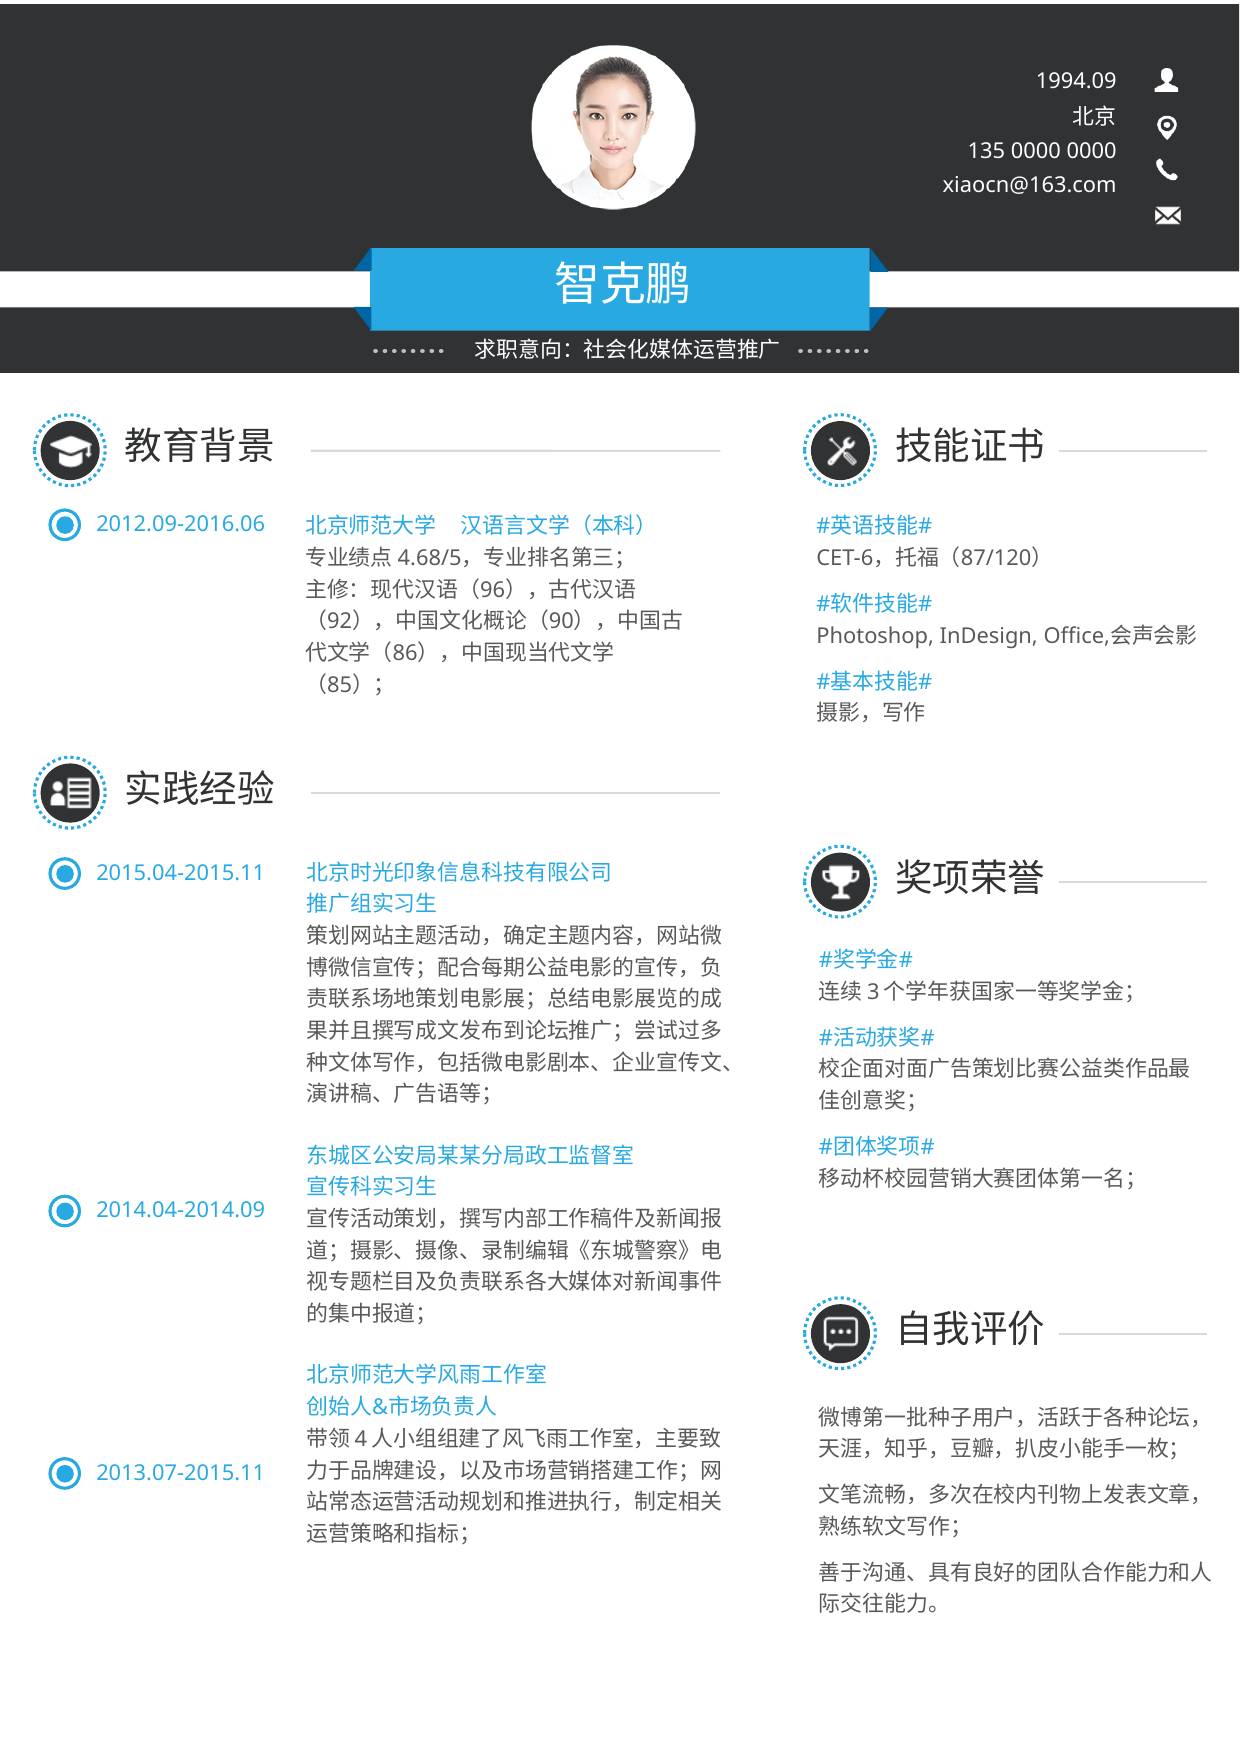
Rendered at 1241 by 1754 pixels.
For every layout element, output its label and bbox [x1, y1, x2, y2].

picture [1151, 113, 1182, 143]
picture [820, 1313, 862, 1355]
picture [523, 37, 704, 217]
picture [820, 861, 862, 904]
picture [50, 430, 92, 472]
picture [1153, 201, 1183, 231]
picture [50, 772, 92, 815]
picture [820, 430, 862, 472]
picture [1154, 68, 1179, 92]
picture [1151, 155, 1182, 186]
